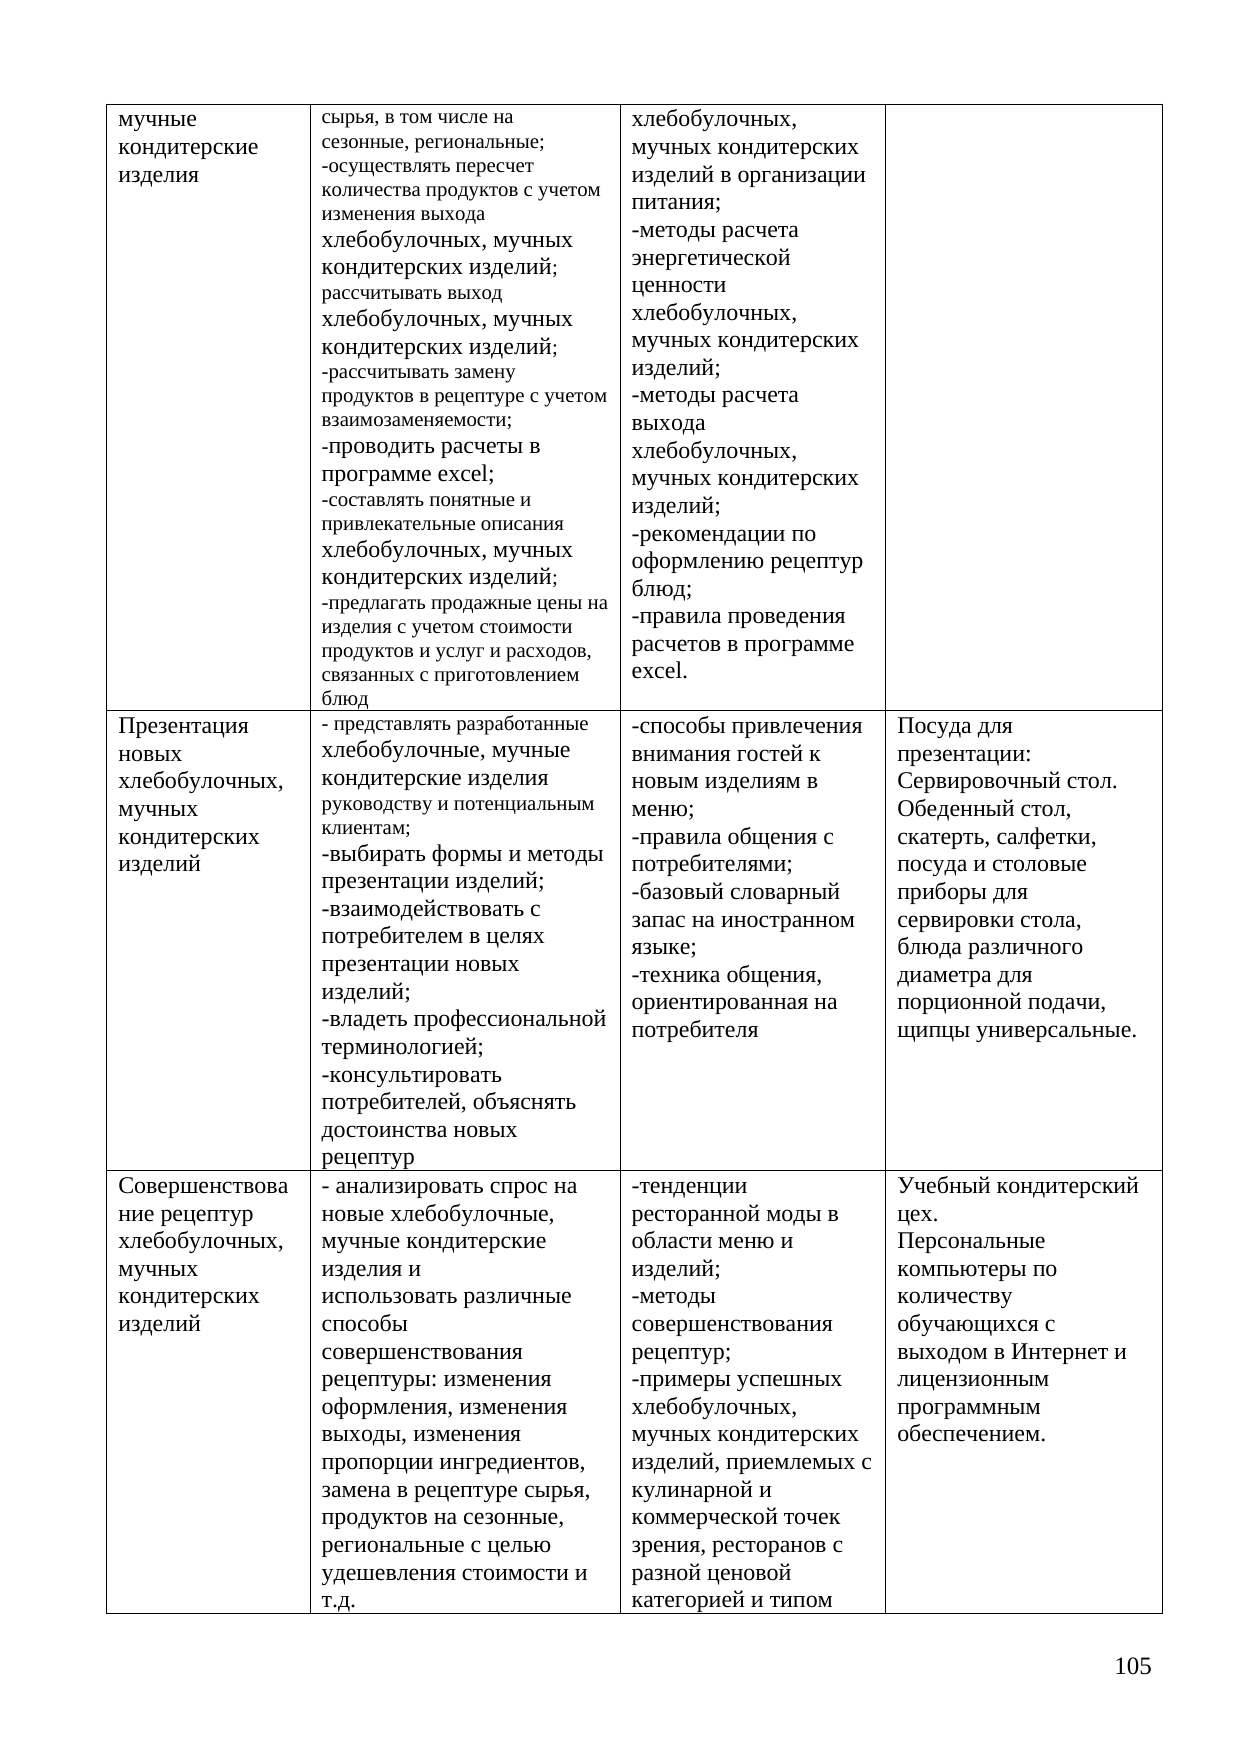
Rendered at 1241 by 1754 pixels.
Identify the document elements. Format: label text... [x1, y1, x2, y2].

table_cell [886, 105, 1162, 710]
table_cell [311, 1171, 620, 1613]
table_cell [107, 1171, 310, 1613]
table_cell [886, 1171, 1162, 1613]
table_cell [311, 105, 620, 710]
table_cell Посуда для презентации: Сервировочный стол. Обеденный стол, скатерть, салфетки, посуда и столовые приборы для сервировки стола, блюда различного диаметра для порционной подачи, щипцы универсальные. [886, 711, 1162, 1170]
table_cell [107, 105, 310, 710]
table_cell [621, 1171, 885, 1613]
table_cell - представлять разработанные хлебобулочные, мучные кондитерские изделия руководству и потенциальным клиентам; -выбирать формы и методы презентации изделий; -взаимодействовать с потребителем в целях презентации новых изделий; -владеть профессиональной терминологией; -консультировать потребителей, объяснять достоинства новых рецептур [311, 711, 620, 1170]
table_cell -способы привлечения внимания гостей к новым изделиям в меню; -правила общения с потребителями; -базовый словарный запас на иностранном языке; -техника общения, ориентированная на потребителя [621, 711, 885, 1170]
table_cell Презентация новых хлебобулочных, мучных кондитерских изделий [107, 711, 310, 1170]
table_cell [621, 105, 885, 710]
